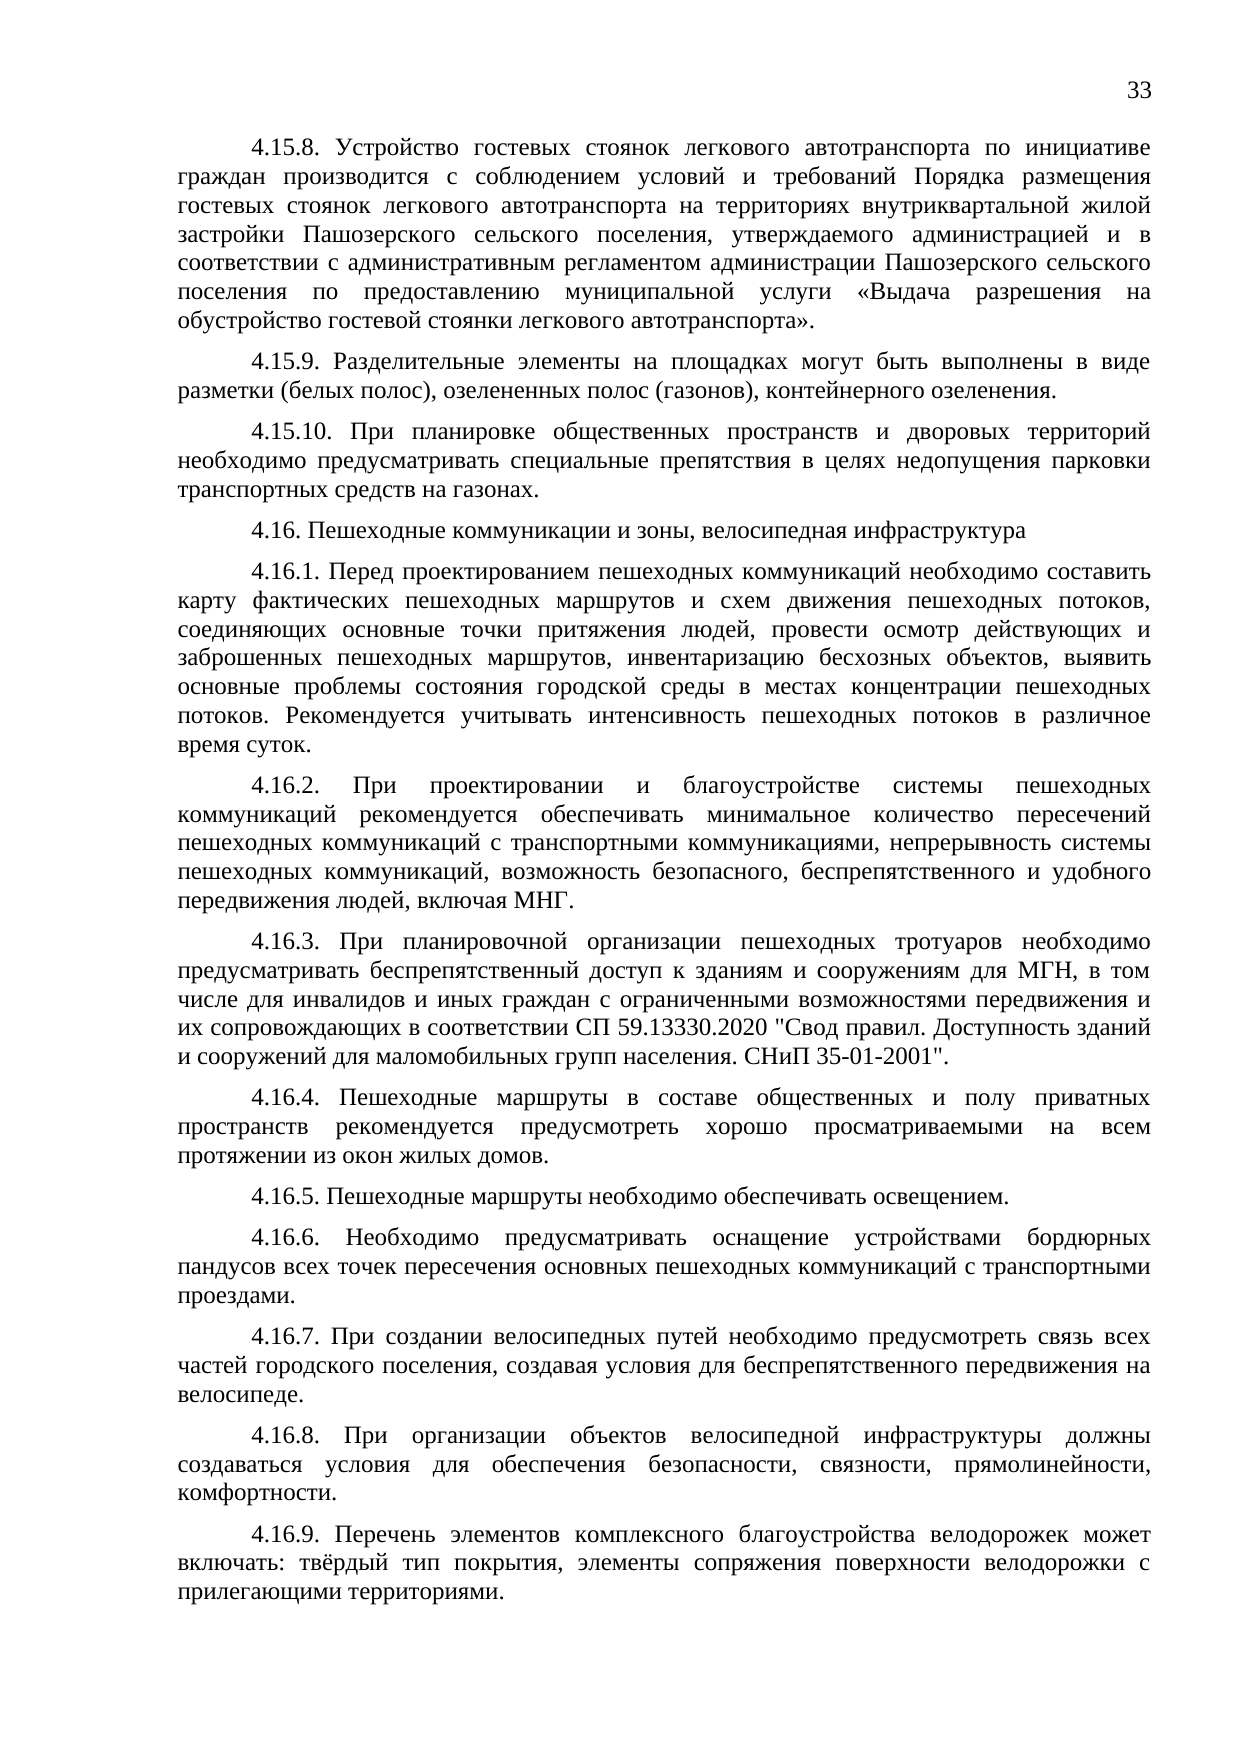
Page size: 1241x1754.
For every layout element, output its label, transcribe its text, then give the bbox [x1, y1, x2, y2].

text 4.16.8. При организации объектов велосипедной инфраструктуры должны создаваться условия для обеспечения безопасности, связности, прямолинейности, комфортности. [177, 1420, 1152, 1506]
text 4.15.10. При планировке общественных пространств и дворовых территорий необходимо предусматривать специальные препятствия в целях недопущения парковки транспортных средств на газонах. [177, 416, 1152, 502]
text 4.15.9. Разделительные элементы на площадках могут быть выполнены в виде разметки (белых полос), озелененных полос (газонов), контейнерного озеленения. [177, 346, 1152, 404]
text 4.16.2. При проектировании и благоустройстве системы пешеходных коммуникаций рекомендуется обеспечивать минимальное количество пересечений пешеходных коммуникаций с транспортными коммуникациями, непрерывность системы пешеходных коммуникаций, возможность безопасного, беспрепятственного и удобного передвижения людей, включая МНГ. [177, 770, 1152, 914]
text 4.16. Пешеходные коммуникации и зоны, велосипедная инфраструктура [177, 515, 1152, 544]
text 4.16.1. Перед проектированием пешеходных коммуникаций необходимо составить карту фактических пешеходных маршрутов и схем движения пешеходных потоков, соединяющих основные точки притяжения людей, провести осмотр действующих и заброшенных пешеходных маршрутов, инвентаризацию бесхозных объектов, выявить основные проблемы состояния городской среды в местах концентрации пешеходных потоков. Рекомендуется учитывать интенсивность пешеходных потоков в различное время суток. [177, 556, 1152, 757]
text 4.15.8. Устройство гостевых стоянок легкового автотранспорта по инициативе граждан производится с соблюдением условий и требований Порядка размещения гостевых стоянок легкового автотранспорта на территориях внутриквартальной жилой застройки Пашозерского сельского поселения, утверждаемого администрацией и в соответствии с административным регламентом администрации Пашозерского сельского поселения по предоставлению муниципальной услуги «Выдача разрешения на обустройство гостевой стоянки легкового автотранспорта». [177, 132, 1152, 334]
text 4.16.6. Необходимо предусматривать оснащение устройствами бордюрных пандусов всех точек пересечения основных пешеходных коммуникаций с транспортными проездами. [177, 1222, 1152, 1309]
text 4.16.5. Пешеходные маршруты необходимо обеспечивать освещением. [177, 1181, 1152, 1210]
text 4.16.9. Перечень элементов комплексного благоустройства велодорожек может включать: твёрдый тип покрытия, элементы сопряжения поверхности велодорожки с прилегающими территориями. [177, 1519, 1152, 1605]
text 4.16.4. Пешеходные маршруты в составе общественных и полу приватных пространств рекомендуется предусмотреть хорошо просматриваемыми на всем протяжении из окон жилых домов. [177, 1082, 1152, 1169]
text 4.16.7. При создании велосипедных путей необходимо предусмотреть связь всех частей городского поселения, создавая условия для беспрепятственного передвижения на велосипеде. [177, 1321, 1152, 1407]
text 4.16.3. При планировочной организации пешеходных тротуаров необходимо предусматривать беспрепятственный доступ к зданиям и сооружениям для МГН, в том числе для инвалидов и иных граждан с ограниченными возможностями передвижения и их сопровождающих в соответствии СП 59.13330.2020 "Свод правил. Доступность зданий и сооружений для маломобильных групп населения. СНиП 35-01-2001". [177, 926, 1152, 1070]
